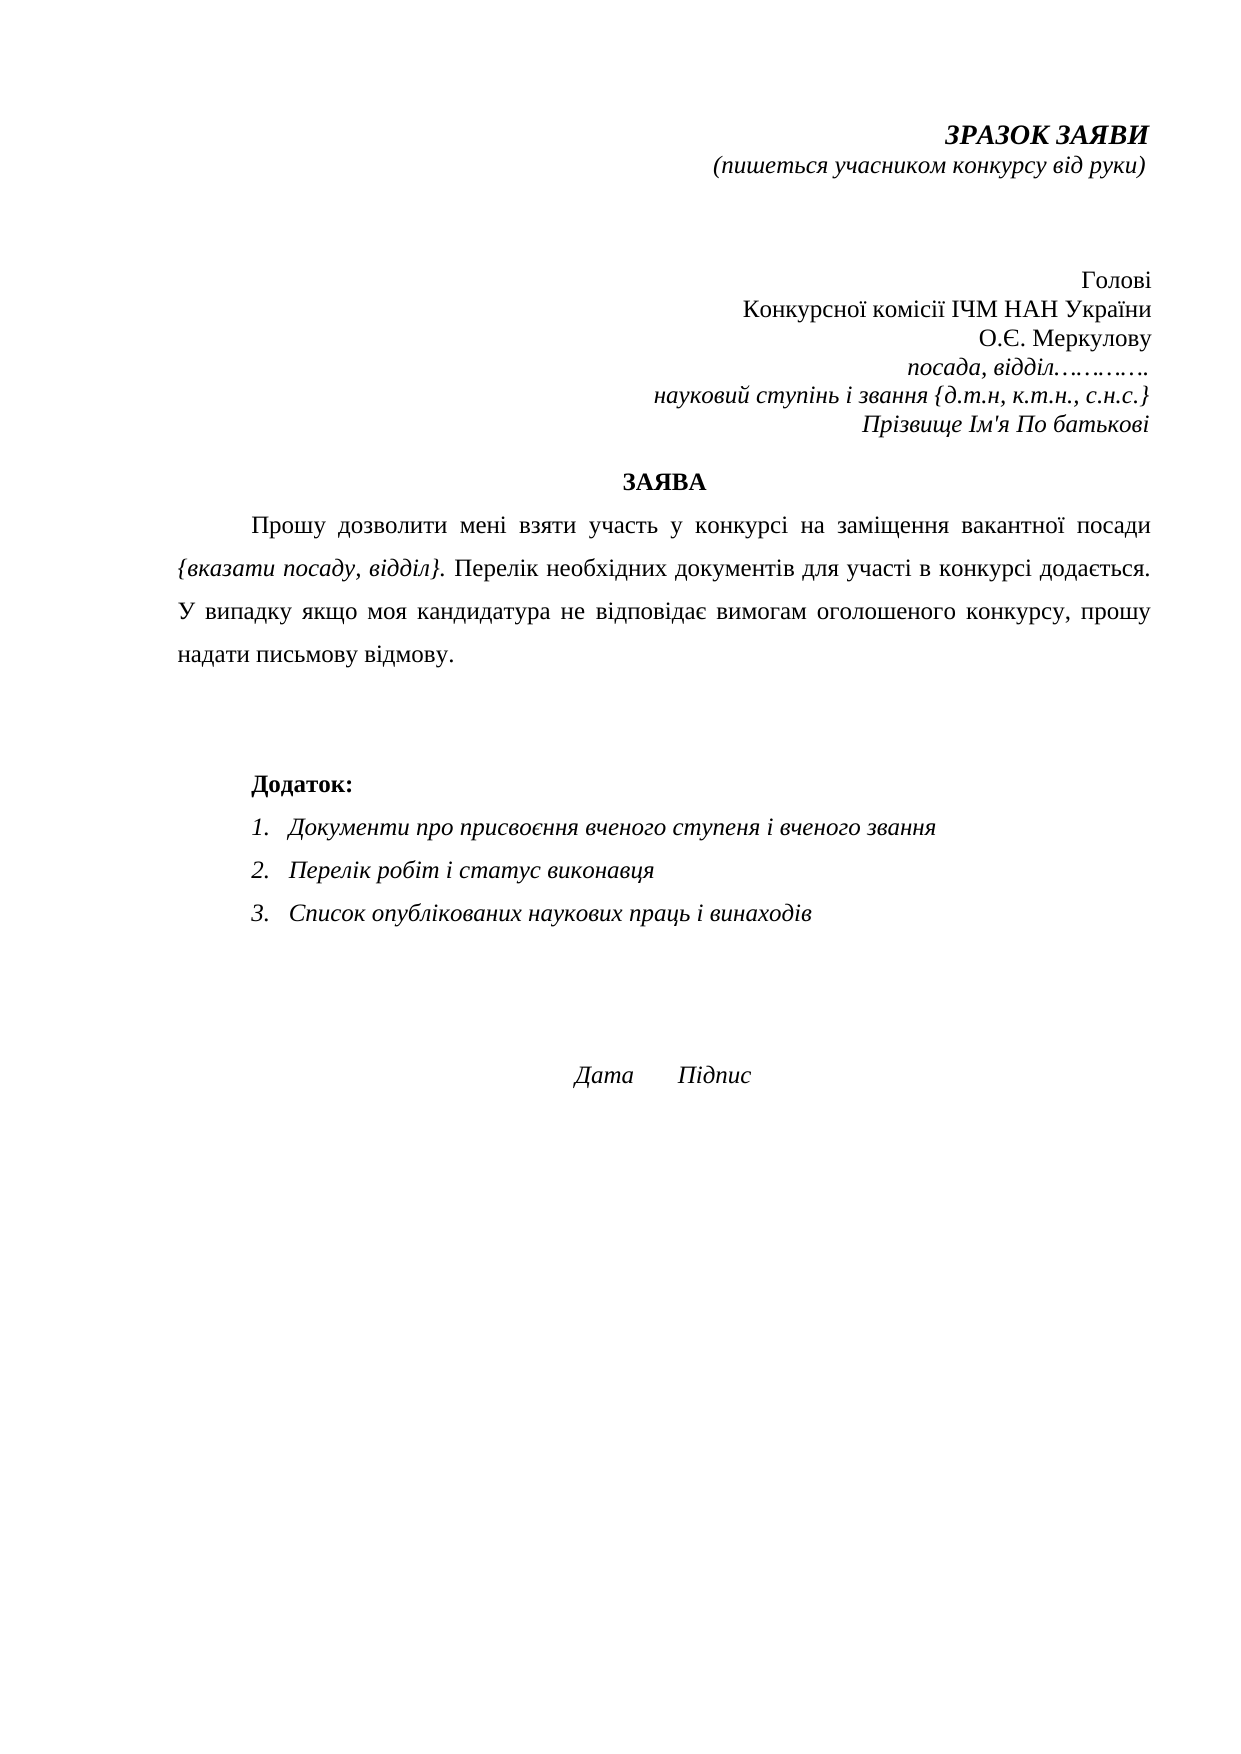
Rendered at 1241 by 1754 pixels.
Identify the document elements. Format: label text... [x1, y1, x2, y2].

text Голові [177, 266, 1152, 294]
text Датa Підпис [177, 1060, 1152, 1088]
list Список опублікованих наукових праць і винаходів [251, 898, 1152, 927]
text науковий ступінь і звання {д.т.н, к.т.н., с.н.с.} [177, 381, 1152, 409]
text Прізвище Ім'я По батькові [177, 409, 1152, 438]
text Прошу дозволити мені взяти участь у конкурсі на заміщення вакантної посади {вказати посаду, відділ}. Перелік необхідних документів для участі в конкурсі додається. У випадку якщо моя кандидатура не відповідає вимогам оголошеного конкурсу, прошу надати письмову відмову. [177, 510, 1152, 668]
list Перелік робіт і статус виконавця [251, 855, 1152, 884]
text посада, відділ…………. [177, 352, 1152, 381]
text ЗАЯВА [177, 467, 1152, 496]
list Документи про присвоєння вченого ступеня і вченого звання [251, 812, 1152, 841]
text Конкурсної комісії ІЧМ НАН України [177, 294, 1152, 323]
text О.Є. Меркулову [177, 323, 1152, 352]
text ЗРАЗОК ЗАЯВИ [177, 118, 1152, 151]
text Додаток: [177, 769, 1152, 797]
text (пишеться учасником конкурсу від руки) [177, 151, 1152, 179]
